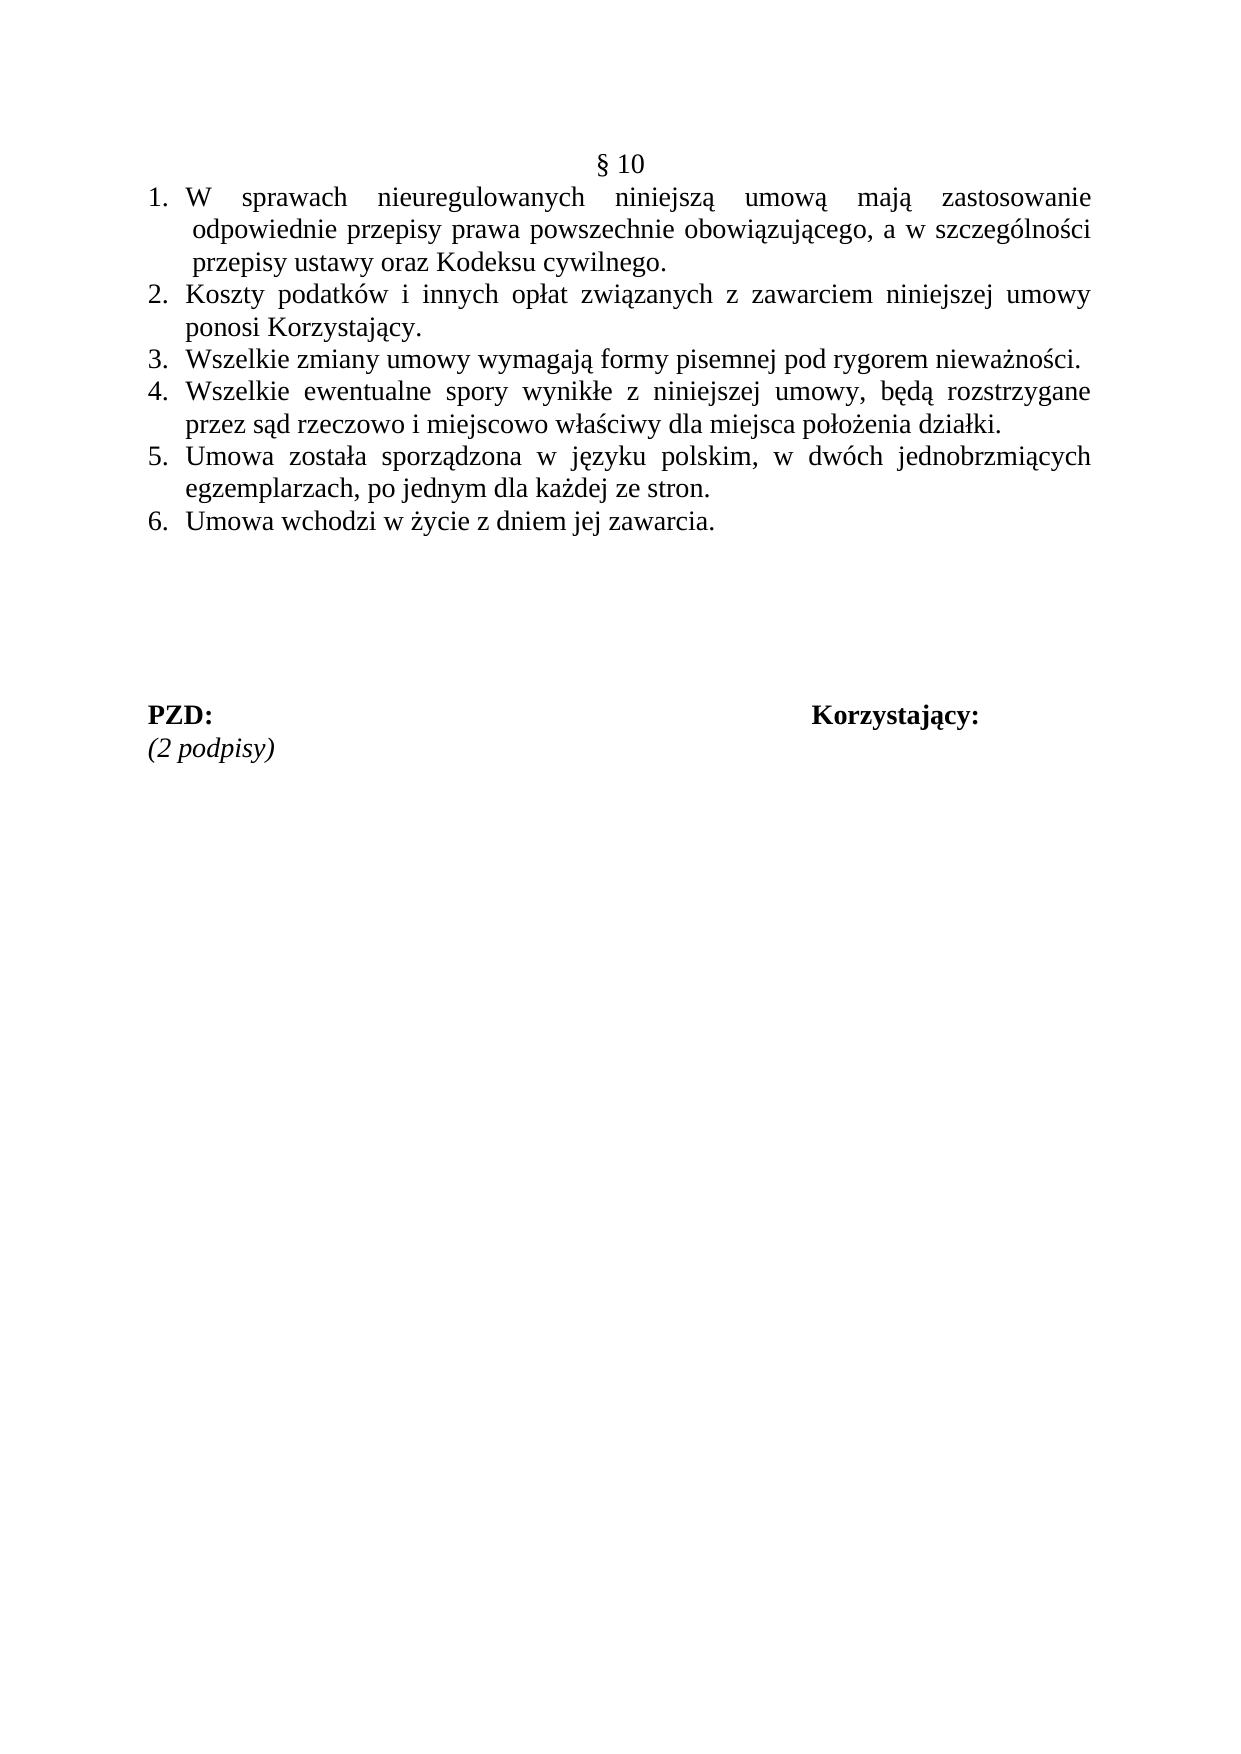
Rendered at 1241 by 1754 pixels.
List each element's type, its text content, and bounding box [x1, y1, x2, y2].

list W sprawach nieuregulowanych niniejszą umową mają zastosowanie odpowiednie przepisy prawa powszechnie obowiązującego, a w szczególności przepisy ustawy oraz Kodeksu cywilnego. [148, 180, 1093, 277]
list Umowa wchodzi w życie z dniem jej zawarcia. [148, 504, 1093, 536]
text PZD: Korzystający: [148, 698, 1093, 731]
text (2 podpisy) [148, 731, 1093, 763]
list Koszty podatków i innych opłat związanych z zawarciem niniejszej umowy ponosi Korzystający. [148, 277, 1093, 342]
list Wszelkie zmiany umowy wymagają formy pisemnej pod rygorem nieważności. [148, 342, 1093, 374]
list Umowa została sporządzona w języku polskim, w dwóch jednobrzmiących egzemplarzach, po jednym dla każdej ze stron. [148, 439, 1093, 504]
text § 10 [148, 148, 1093, 180]
list Wszelkie ewentualne spory wynikłe z niniejszej umowy, będą rozstrzygane przez sąd rzeczowo i miejscowo właściwy dla miejsca położenia działki. [148, 374, 1093, 439]
